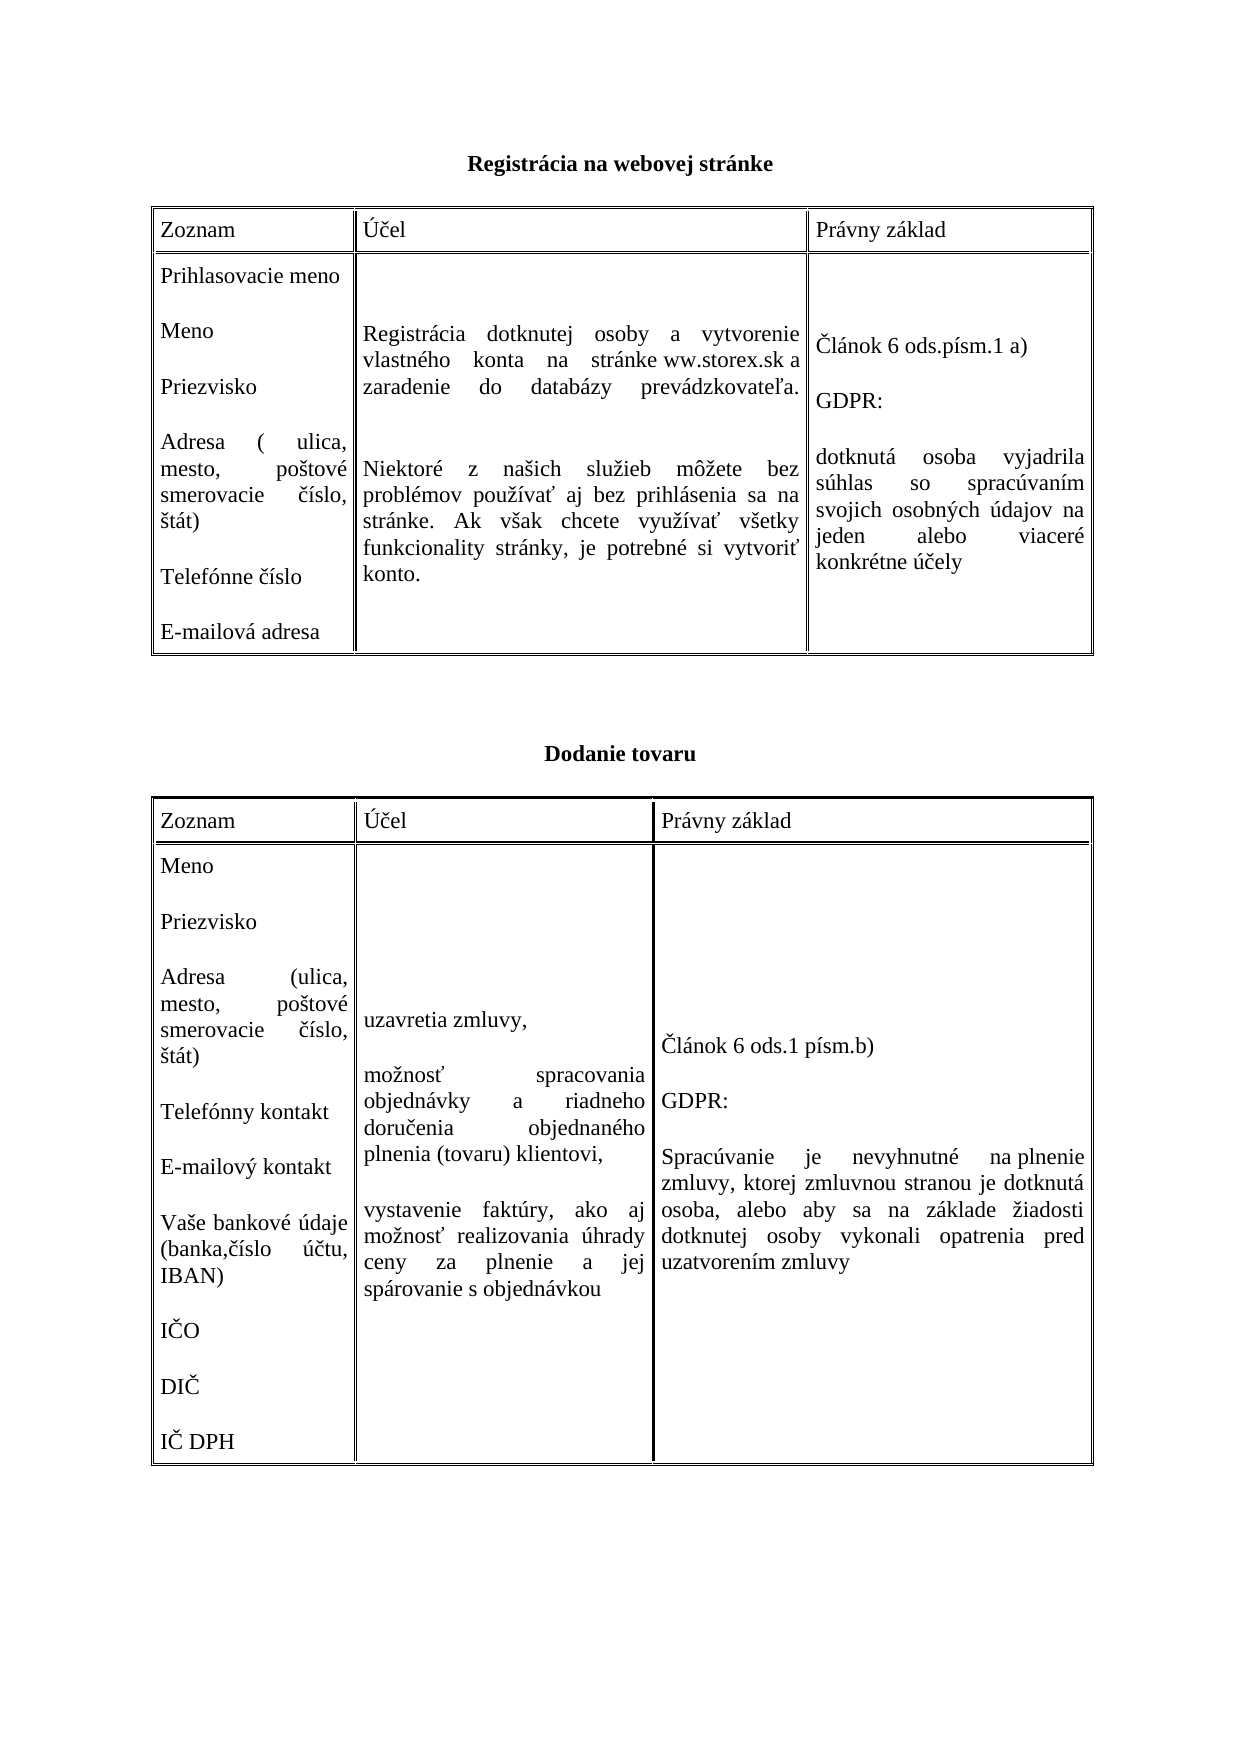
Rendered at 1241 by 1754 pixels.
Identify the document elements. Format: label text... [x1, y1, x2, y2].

table_cell Článok 6 ods.1 písm.b) GDPR: Spracúvanie je nevyhnutné na plnenie zmluvy, ktorej zmluvnou stranou je dotknutá osoba, alebo aby sa na základe žiadosti dotknutej osoby vykonali opatrenia pred uzatvorením zmluvy [653, 841, 1091, 1462]
table_cell Článok 6 ods.písm.1 a) GDPR: dotknutá osoba vyjadrila súhlas so spracúvaním svojich osobných údajov na jeden alebo viaceré konkrétne účely [808, 251, 1092, 653]
table_header Účel [356, 798, 653, 841]
table_cell Prihlasovacie meno Meno Priezvisko Adresa ( ulica, mesto, poštové smerovacie číslo, štát) Telefónne číslo E-mailová adresa [152, 251, 355, 653]
table_header Zoznam [154, 799, 356, 841]
table_cell Meno Priezvisko Adresa (ulica, mesto, poštové smerovacie číslo, štát) Telefónny kontakt E-mailový kontakt Vaše bankové údaje (banka,číslo účtu, IBAN) IČO DIČ IČ DPH [154, 841, 356, 1462]
table_cell uzavretia zmluvy, možnosť spracovania objednávky a riadneho doručenia objednaného plnenia (tovaru) klientovi, vystavenie faktúry, ako aj možnosť realizovania úhrady ceny za plnenie a jej spárovanie s objednávkou [356, 845, 653, 1462]
text Dodanie tovaru [150, 741, 1090, 767]
table_header Účel [355, 209, 808, 251]
text Registrácia na webovej stránke [150, 150, 1090, 176]
table_header Právny základ [653, 799, 1091, 841]
table_header Právny základ [808, 209, 1091, 251]
table_cell Registrácia dotknutej osoby a vytvorenie vlastného konta na stránke ww.storex.sk a zaradenie do databázy prevádzkovateľa. Niektoré z našich služieb môžete bez problémov používať aj bez prihlásenia sa na stránke. Ak však chcete využívať všetky funkcionality stránky, je potrebné si vytvoriť konto. [355, 254, 808, 653]
table_header Zoznam [152, 207, 355, 251]
